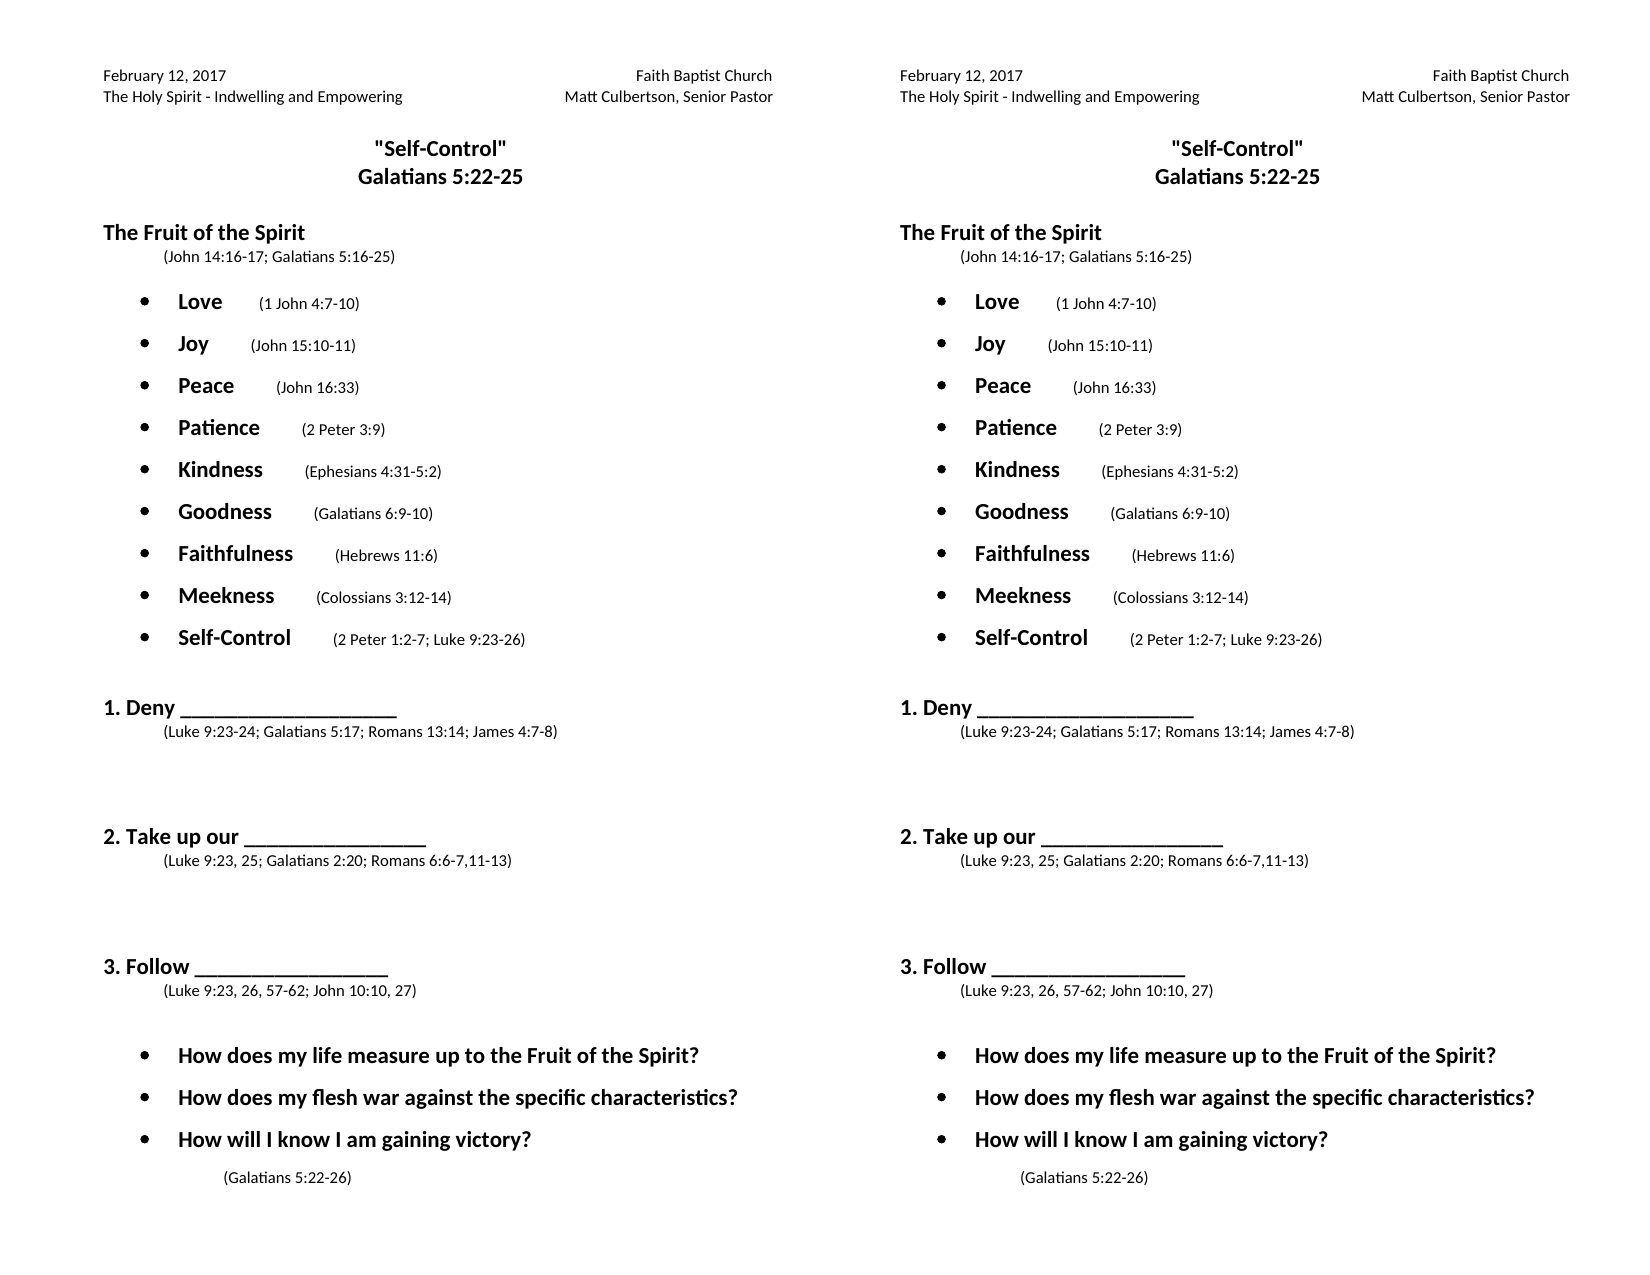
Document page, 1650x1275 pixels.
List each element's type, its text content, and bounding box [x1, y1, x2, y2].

list Love (1 John 4:7-10) [937, 287, 1575, 315]
list (Galatians 5:22-26) [178, 1167, 778, 1187]
list Joy (John 15:10-11) [141, 329, 778, 357]
list Self-Control (2 Peter 1:2-7; Luke 9:23-26) [937, 623, 1575, 651]
list Goodness (Galatians 6:9-10) [141, 497, 778, 525]
text The Fruit of the Spirit [103, 218, 778, 246]
list Goodness (Galatians 6:9-10) [937, 497, 1575, 525]
list Galatians 5:22-25 [900, 162, 1575, 190]
list Peace (John 16:33) [937, 371, 1575, 399]
list "Self-Control" [900, 134, 1575, 162]
list Love (1 John 4:7-10) [141, 287, 778, 315]
text 3. Follow _________________ [103, 952, 778, 980]
list Peace (John 16:33) [141, 371, 778, 399]
text 2. Take up our ________________ [900, 822, 1575, 850]
text (Luke 9:23, 25; Galatians 2:20; Romans 6:6-7,11-13) [900, 850, 1575, 871]
list How will I know I am gaining victory? [141, 1125, 778, 1153]
text 2. Take up our ________________ [103, 822, 778, 850]
list Patience (2 Peter 3:9) [141, 413, 778, 441]
list How does my life measure up to the Fruit of the Spirit? [141, 1041, 778, 1069]
list Patience (2 Peter 3:9) [937, 413, 1575, 441]
list Self-Control (2 Peter 1:2-7; Luke 9:23-26) [141, 623, 778, 651]
list Joy (John 15:10-11) [937, 329, 1575, 357]
text February 12, 2017 Faith Baptist Church The Holy Spirit - Indwelling and Empowering Matt Culbertson, Senior Pastor [103, 66, 778, 106]
list How does my life measure up to the Fruit of the Spirit? [937, 1041, 1575, 1069]
text February 12, 2017 Faith Baptist Church The Holy Spirit - Indwelling and Empowering Matt Culbertson, Senior Pastor [900, 66, 1575, 106]
list How does my flesh war against the specific characteristics? [141, 1083, 778, 1111]
text (Luke 9:23-24; Galatians 5:17; Romans 13:14; James 4:7-8) [900, 721, 1575, 741]
text (Luke 9:23, 26, 57-62; John 10:10, 27) [103, 980, 778, 1000]
list Meekness (Colossians 3:12-14) [937, 581, 1575, 609]
text (John 14:16-17; Galatians 5:16-25) [103, 246, 778, 267]
text (Luke 9:23, 25; Galatians 2:20; Romans 6:6-7,11-13) [103, 850, 778, 871]
list "Self-Control" [103, 134, 778, 162]
list Kindness (Ephesians 4:31-5:2) [141, 455, 778, 483]
list How will I know I am gaining victory? [937, 1125, 1575, 1153]
list Faithfulness (Hebrews 11:6) [141, 539, 778, 567]
list Meekness (Colossians 3:12-14) [141, 581, 778, 609]
list Faithfulness (Hebrews 11:6) [937, 539, 1575, 567]
text 1. Deny ___________________ [103, 693, 778, 721]
text 1. Deny ___________________ [900, 693, 1575, 721]
list How does my flesh war against the specific characteristics? [937, 1083, 1575, 1111]
text (Luke 9:23-24; Galatians 5:17; Romans 13:14; James 4:7-8) [103, 721, 778, 741]
text (John 14:16-17; Galatians 5:16-25) [900, 246, 1575, 267]
text The Fruit of the Spirit [900, 218, 1575, 246]
text 3. Follow _________________ [900, 952, 1575, 980]
list Galatians 5:22-25 [103, 162, 778, 190]
text (Luke 9:23, 26, 57-62; John 10:10, 27) [900, 980, 1575, 1000]
list (Galatians 5:22-26) [975, 1167, 1575, 1187]
list Kindness (Ephesians 4:31-5:2) [937, 455, 1575, 483]
